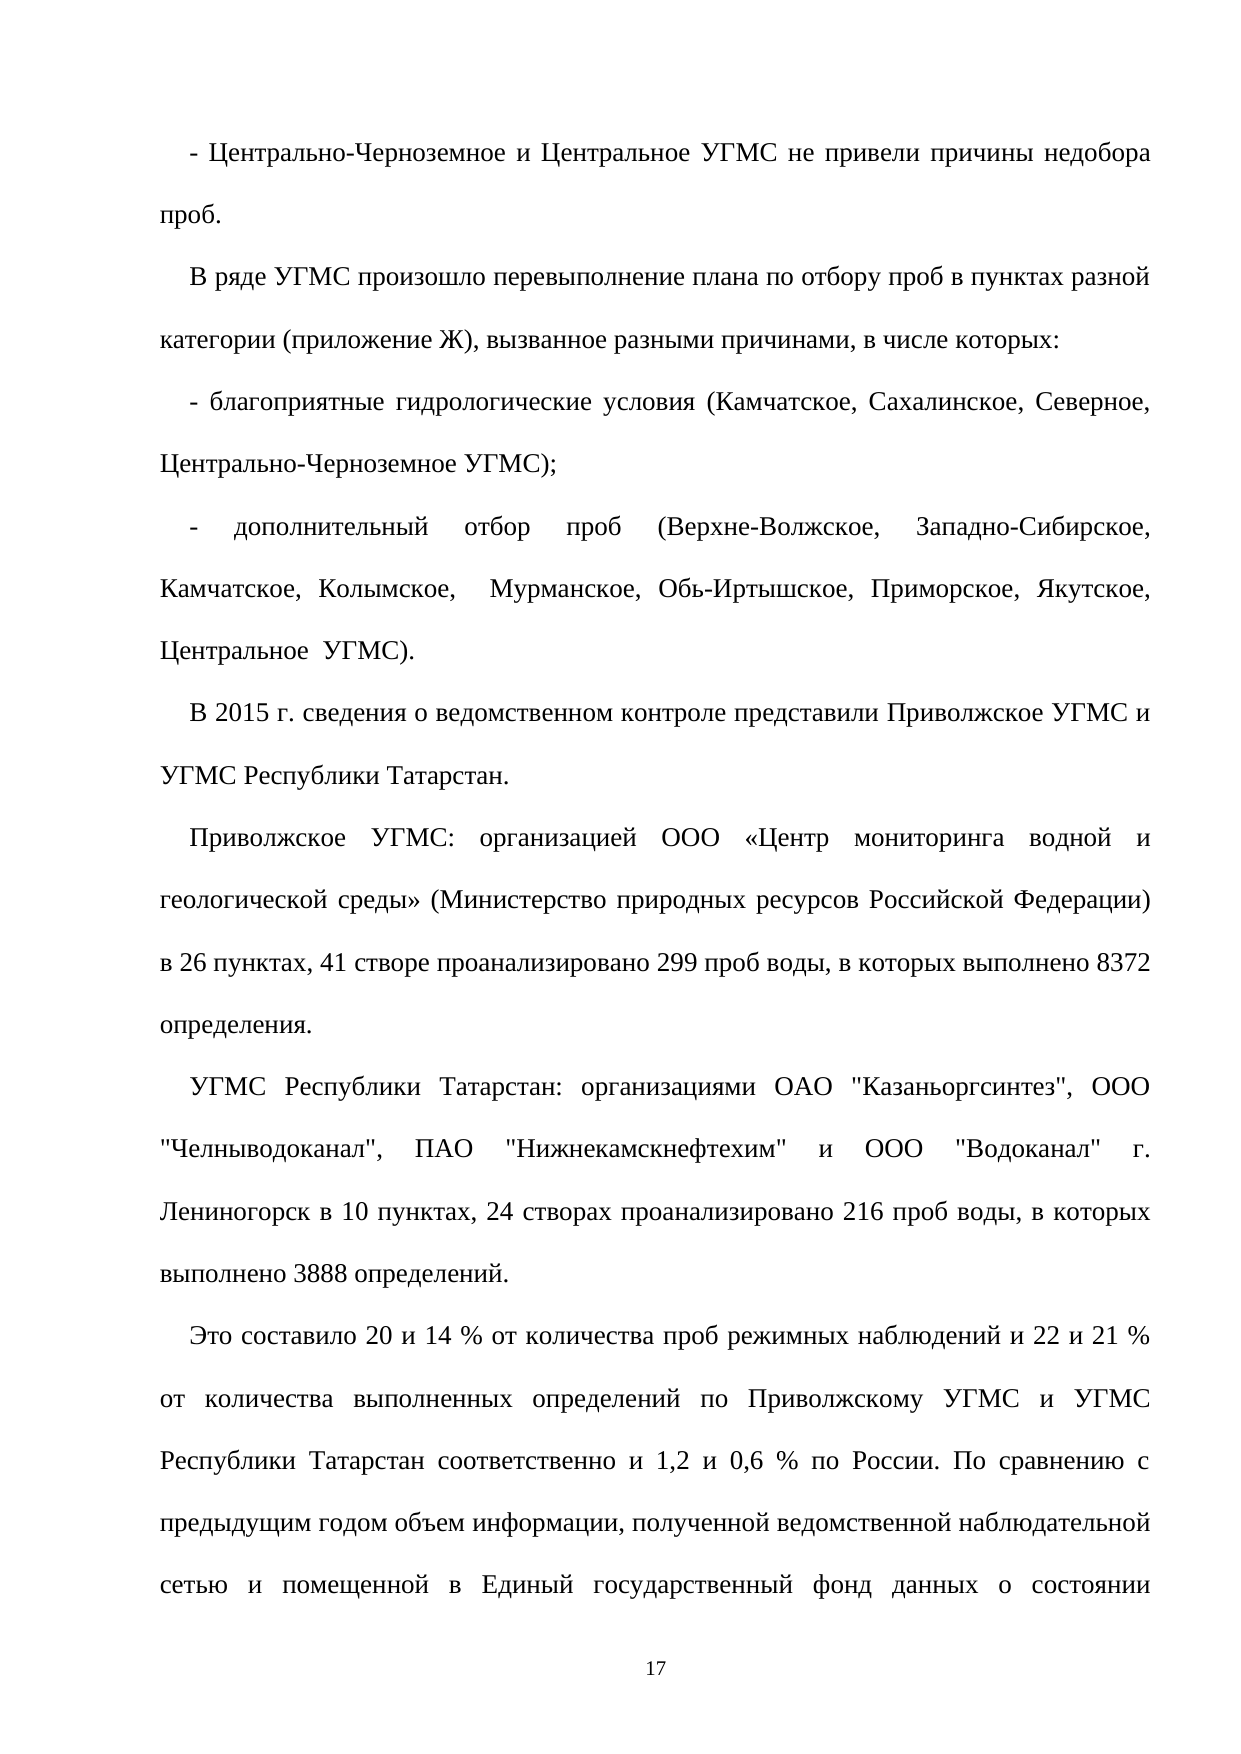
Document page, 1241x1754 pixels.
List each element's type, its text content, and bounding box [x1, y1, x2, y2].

text Приволжское УГМС: организацией ООО «Центр мониторинга водной и геологической среды» (Министерство природных ресурсов Российской Федерации) в 26 пунктах, 41 створе проанализировано 299 проб воды, в которых выполнено 8372 определения. [159, 821, 1152, 1039]
text В ряде УГМС произошло перевыполнение плана по отбору проб в пунктах разной категории (приложение Ж), вызванное разными причинами, в числе которых: [159, 260, 1152, 354]
text - дополнительный отбор проб (Верхне-Волжское, Западно-Сибирское, Камчатское, Колымское, Мурманское, Обь-Иртышское, Приморское, Якутское, Центральное УГМС). [159, 509, 1152, 665]
text - благоприятные гидрологические условия (Камчатское, Сахалинское, Северное, Центрально-Черноземное УГМС); [159, 385, 1152, 478]
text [159, 1319, 1152, 1600]
text - Центрально-Черноземное и Центральное УГМС не привели причины недобора проб. [159, 136, 1152, 229]
text В 2015 г. сведения о ведомственном контроле представили Приволжское УГМС и УГМС Республики Татарстан. [159, 696, 1152, 790]
text УГМС Республики Татарстан: организациями ОАО "Казаньоргсинтез", ООО "Челныводоканал", ПАО "Нижнекамскнефтехим" и ООО "Водоканал" г. Лениногорск в 10 пунктах, 24 створах проанализировано 216 проб воды, в которых выполнено 3888 определений. [159, 1070, 1152, 1288]
